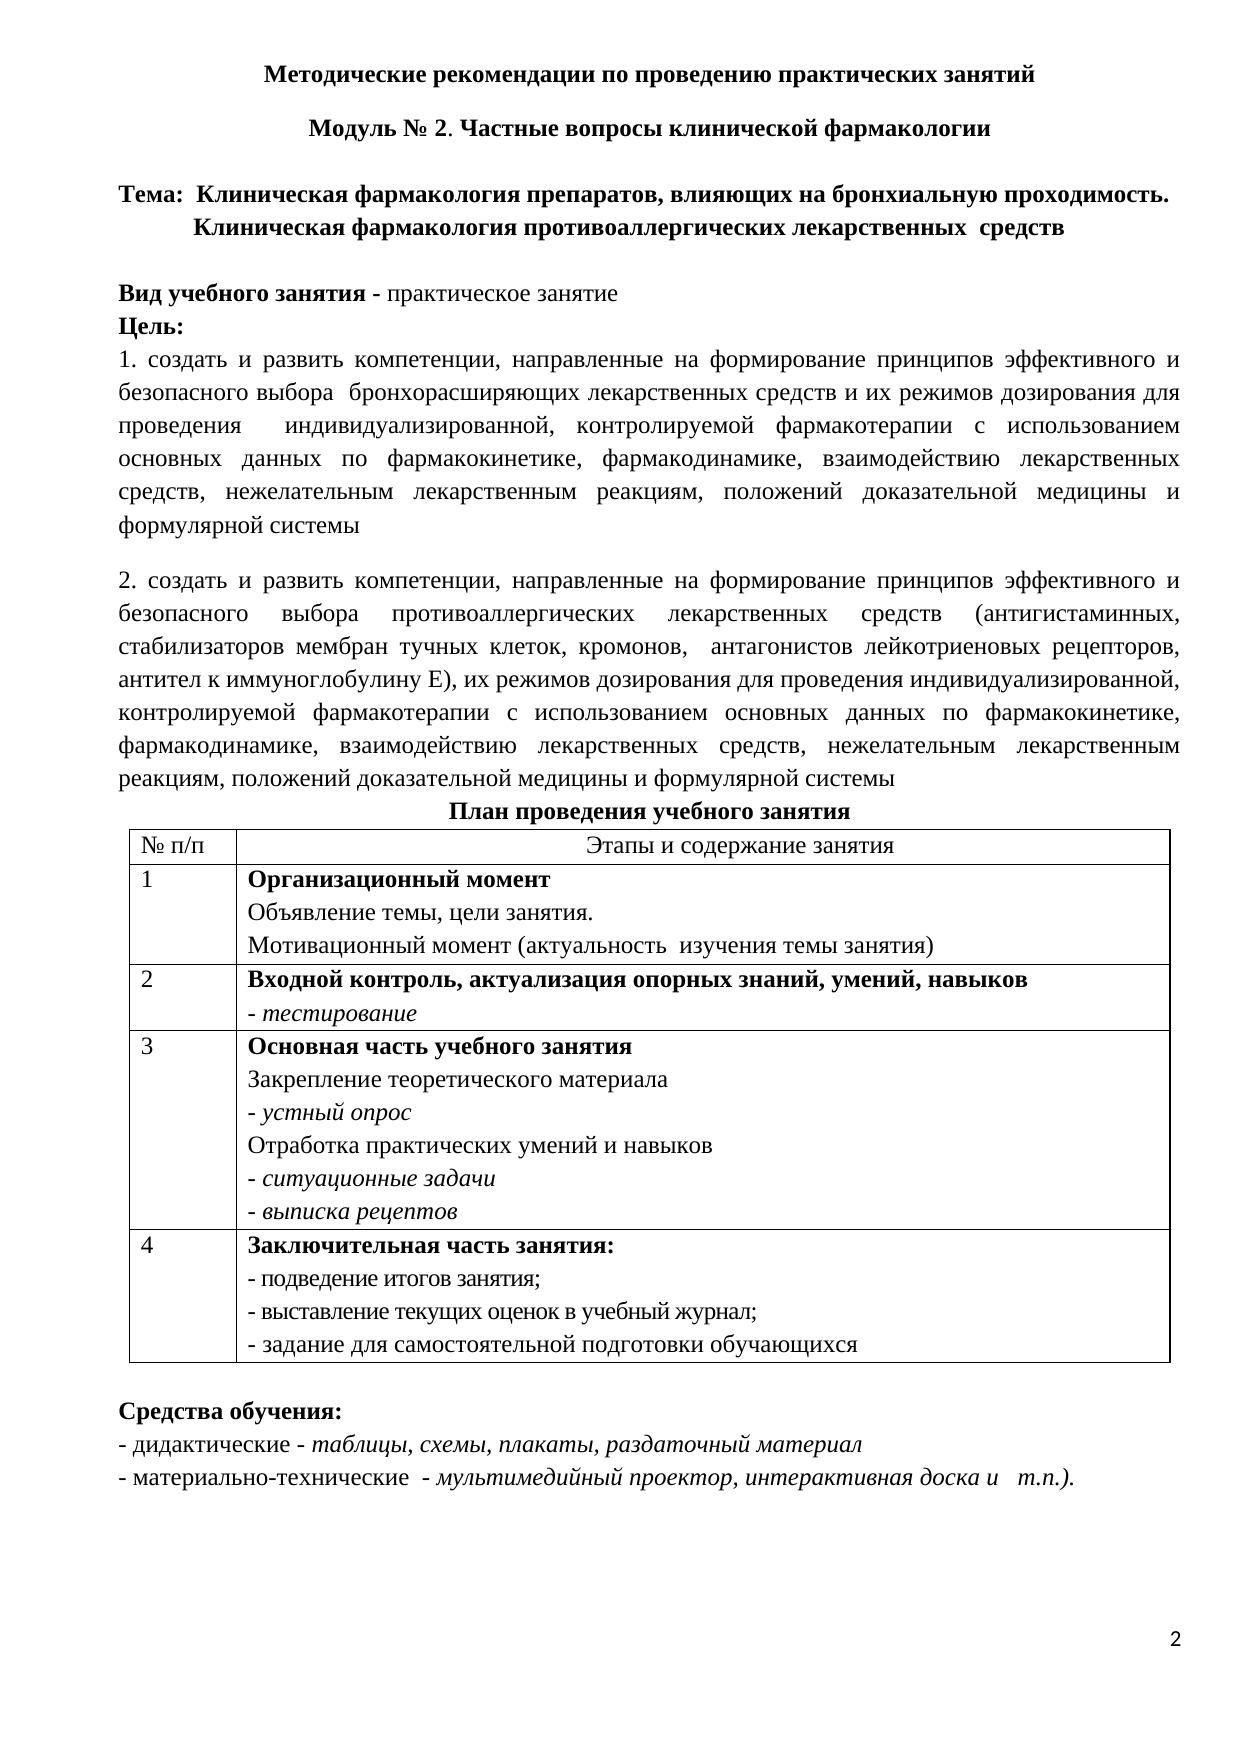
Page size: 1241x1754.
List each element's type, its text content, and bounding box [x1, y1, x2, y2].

text Методические рекомендации по проведению практических занятий [118, 59, 1181, 88]
text 2. создать и развить компетенции, направленные на формирование принципов эффективного и безопасного выбора противоаллергических лекарственных средств (антигистаминных, стабилизаторов мембран тучных клеток, кромонов, антагонистов лейкотриеновых рецепторов, антител к иммуноглобулину Е), их режимов дозирования для проведения индивидуализированной, контролируемой фармакотерапии с использованием основных данных по фармакокинетике, фармакодинамике, взаимодействию лекарственных средств, нежелательным лекарственным реакциям, положений доказательной медицины и формулярной системы [118, 565, 1181, 792]
table_cell 3 [130, 1031, 236, 1229]
table_cell 2 [130, 965, 236, 1030]
table_header № п/п [130, 830, 236, 863]
text План проведения учебного занятия [118, 796, 1181, 825]
text Цель: [118, 311, 1181, 340]
table_cell Организационный момент Объявление темы, цели занятия. Мотивационный момент (актуальность изучения темы занятия) [237, 865, 1169, 963]
table_cell Заключительная часть занятия: - подведение итогов занятия; - выставление текущих оценок в учебный журнал; - задание для самостоятельной подготовки обучающихся [237, 1230, 1169, 1362]
text Клиническая фармакология противоаллергических лекарственных средств [118, 212, 1181, 241]
text - дидактические - таблицы, схемы, плакаты, раздаточный материал [118, 1429, 1181, 1457]
table_header Этапы и содержание занятия [237, 830, 1169, 863]
table_cell Входной контроль, актуализация опорных знаний, умений, навыков - тестирование [237, 965, 1169, 1030]
table_cell 1 [130, 865, 236, 963]
text Модуль № 2. Частные вопросы клинической фармакологии [118, 113, 1181, 142]
text Тема: Клиническая фармакология препаратов, влияющих на бронхиальную проходимость. [118, 179, 1181, 208]
table_cell Основная часть учебного занятия Закрепление теоретического материала - устный опрос Отработка практических умений и навыков - ситуационные задачи - выписка рецептов [237, 1031, 1169, 1229]
text - материально-технические - мультимедийный проектор, интерактивная доска и т.п.). [118, 1462, 1181, 1491]
text Вид учебного занятия - практическое занятие [118, 278, 1181, 307]
table_cell 4 [130, 1230, 236, 1362]
text 1. создать и развить компетенции, направленные на формирование принципов эффективного и безопасного выбора бронхорасширяющих лекарственных средств и их режимов дозирования для проведения индивидуализированной, контролируемой фармакотерапии с использованием основных данных по фармакокинетике, фармакодинамике, взаимодействию лекарственных средств, нежелательным лекарственным реакциям, положений доказательной медицины и формулярной системы [118, 344, 1181, 540]
text Средства обучения: [118, 1396, 1181, 1424]
